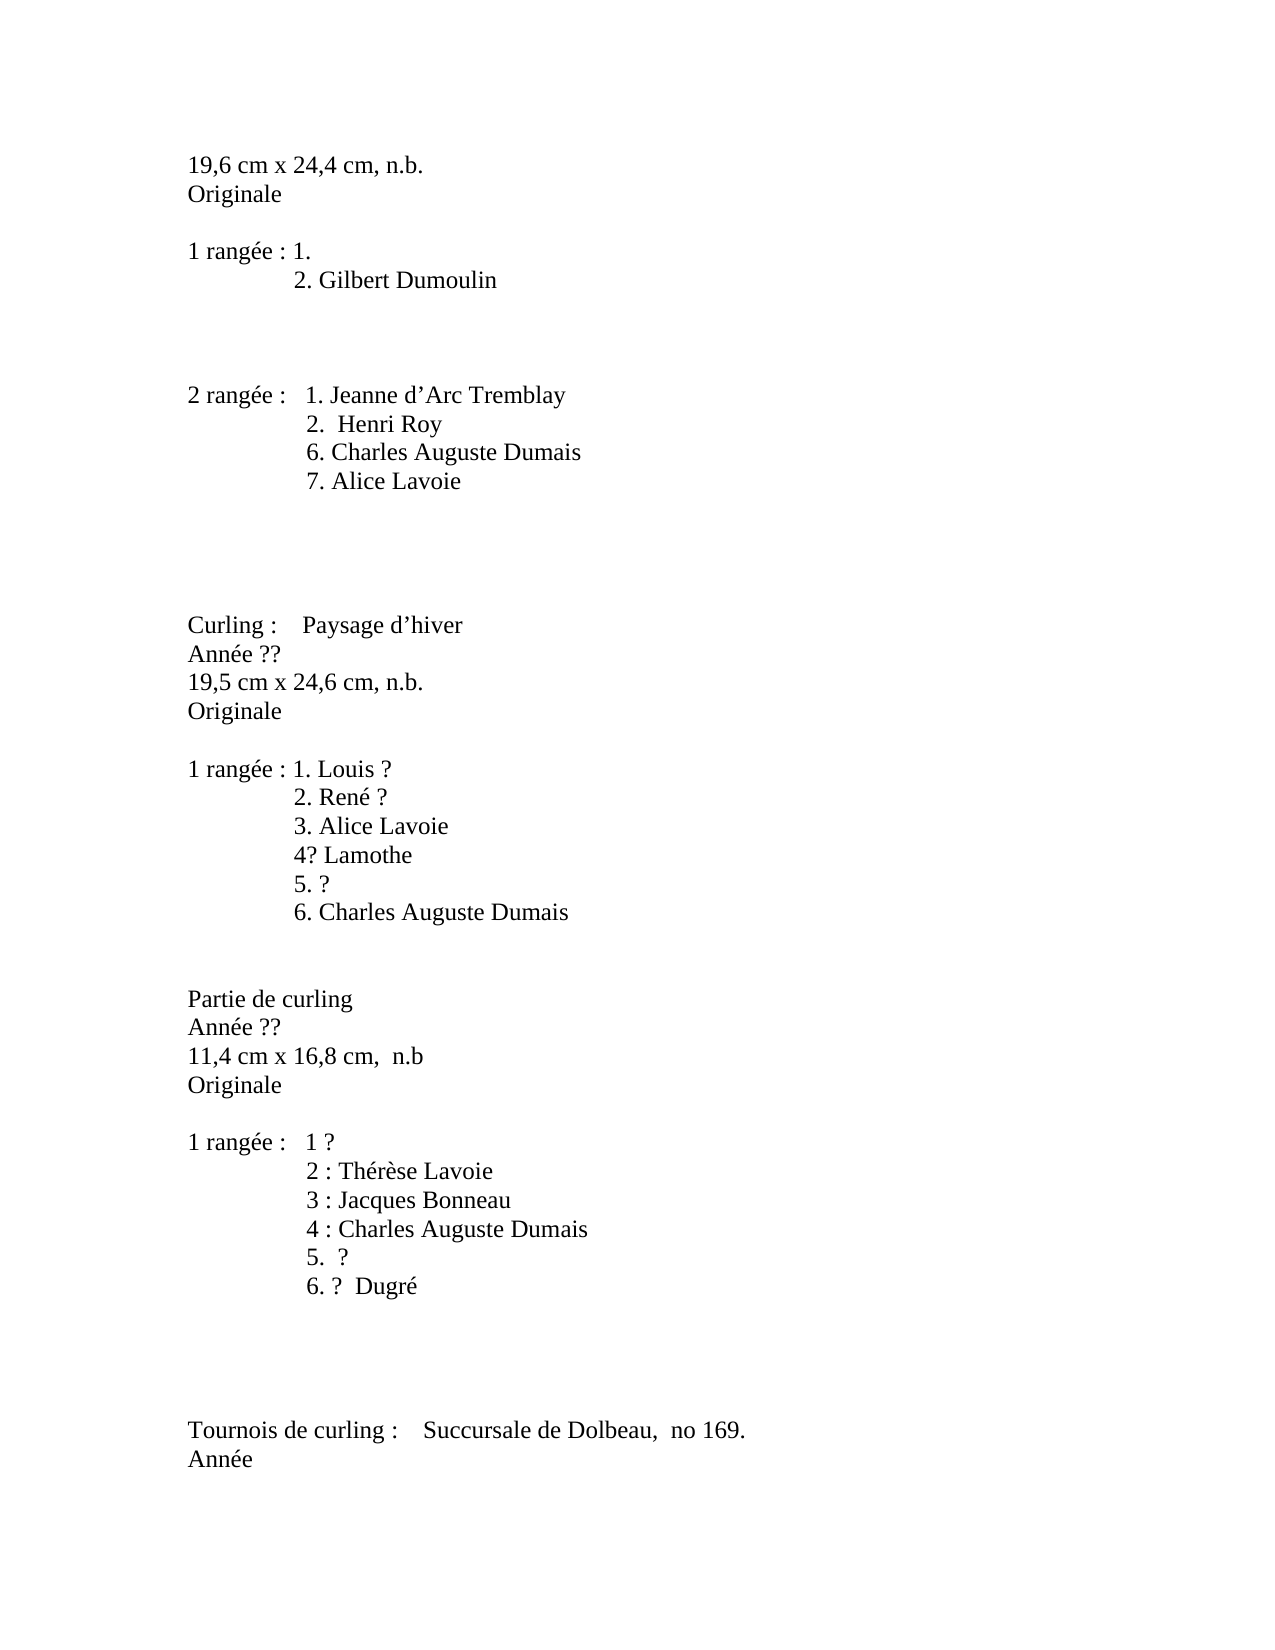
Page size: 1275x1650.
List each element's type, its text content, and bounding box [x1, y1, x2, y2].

text Originale [187, 1070, 1087, 1099]
text 2. Henri Roy [187, 409, 1087, 437]
text Curling : Paysage d’hiver [187, 610, 1087, 639]
text 4? Lamothe [187, 840, 1087, 869]
text 1 rangée : 1. [187, 236, 1087, 265]
text 6. ? Dugré [187, 1271, 1087, 1300]
text 2. René ? [187, 782, 1087, 811]
text 3 : Jacques Bonneau [187, 1185, 1087, 1214]
text Année [187, 1444, 1087, 1472]
text 7. Alice Lavoie [187, 466, 1087, 495]
text 2 : Thérèse Lavoie [187, 1156, 1087, 1185]
text Partie de curling [187, 984, 1087, 1012]
text 1 rangée : 1. Louis ? [187, 754, 1087, 782]
text 6. Charles Auguste Dumais [187, 897, 1087, 926]
text 1 rangée : 1 ? [187, 1127, 1087, 1156]
text 19,6 cm x 24,4 cm, n.b. [187, 150, 1087, 179]
text 3. Alice Lavoie [187, 811, 1087, 840]
text 2 rangée : 1. Jeanne d’Arc Tremblay [187, 380, 1087, 409]
text Année ?? [187, 1012, 1087, 1041]
text 4 : Charles Auguste Dumais [187, 1214, 1087, 1242]
text Originale [187, 696, 1087, 725]
text 11,4 cm x 16,8 cm, n.b [187, 1041, 1087, 1070]
text 19,5 cm x 24,6 cm, n.b. [187, 667, 1087, 696]
text 5. ? [187, 869, 1087, 897]
text Originale [187, 179, 1087, 207]
text 5. ? [187, 1242, 1087, 1271]
text Année ?? [187, 639, 1087, 667]
text 2. Gilbert Dumoulin [187, 265, 1087, 294]
text Tournois de curling : Succursale de Dolbeau, no 169. [187, 1415, 1087, 1444]
text 6. Charles Auguste Dumais [187, 437, 1087, 466]
